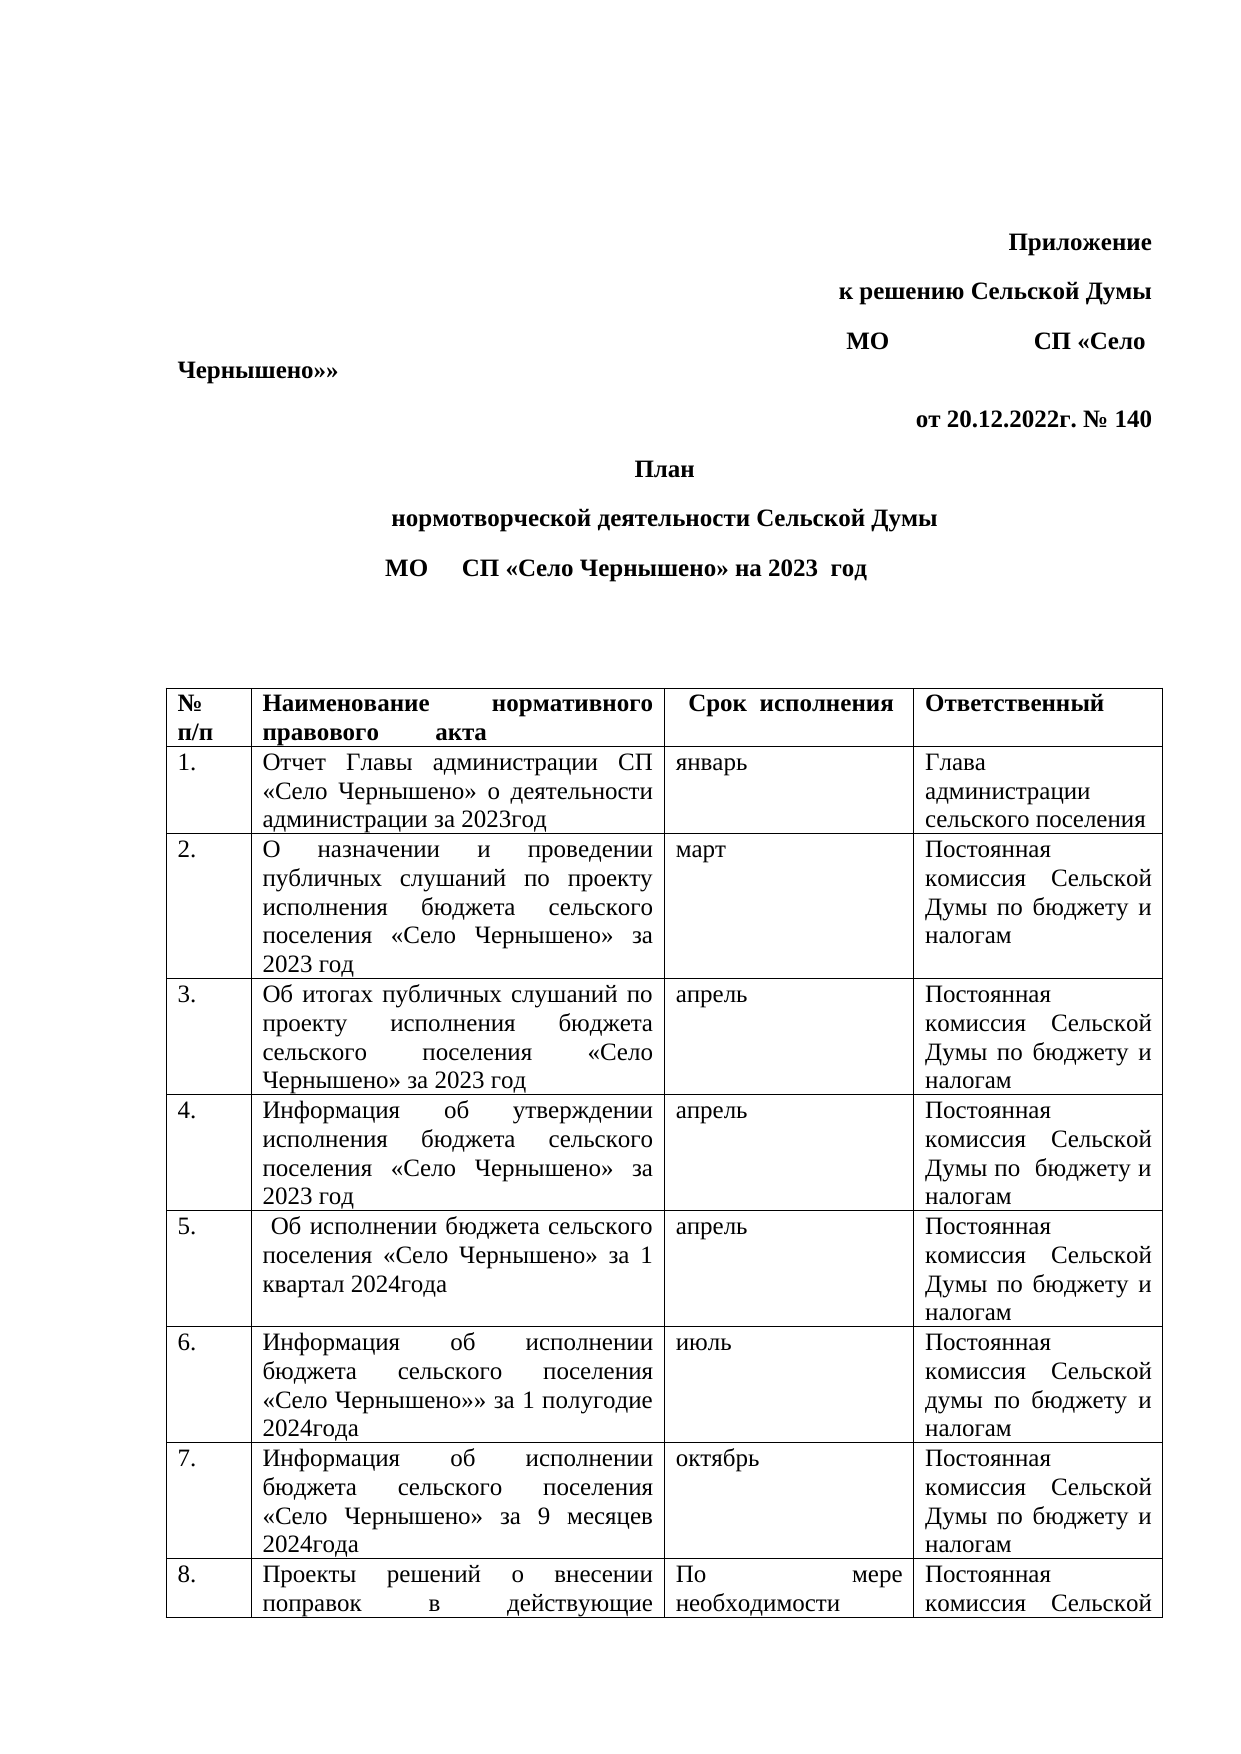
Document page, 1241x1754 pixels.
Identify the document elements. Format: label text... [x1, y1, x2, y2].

text нормотворческой деятельности Сельской Думы [177, 503, 1152, 532]
table_header Срок исполнения [665, 689, 913, 746]
table_cell Постоянная комиссия Сельской думы по бюджету и налогам [914, 1327, 1162, 1442]
table_cell Постоянная комиссия Сельской Думы по бюджету и налогам [914, 979, 1162, 1094]
table_cell 6. [167, 1327, 251, 1442]
text Приложение [177, 227, 1152, 256]
table_header Наименование нормативного правового акта [252, 689, 664, 746]
table_cell 5. [167, 1211, 251, 1326]
table_cell 2. [167, 834, 251, 978]
table_cell 8. [167, 1559, 251, 1617]
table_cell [252, 1559, 664, 1617]
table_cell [665, 1559, 913, 1617]
table_cell Постоянная комиссия Сельской Думы по бюджету и налогам [914, 1095, 1162, 1210]
table_cell Информация об исполнении бюджета сельского поселения «Село Чернышено»» за 1 полугодие 2024года [252, 1327, 664, 1442]
table_cell Постоянная комиссия Сельской Думы по бюджету и налогам [914, 1443, 1162, 1558]
table_header № п/п [167, 689, 251, 746]
text к решению Сельской Думы [177, 276, 1152, 305]
table_cell 3. [167, 979, 251, 1094]
table_cell Информация об исполнении бюджета сельского поселения «Село Чернышено» за 9 месяцев 2024года [252, 1443, 664, 1558]
table_cell апрель [665, 979, 913, 1094]
table_cell 4. [167, 1095, 251, 1210]
table_cell Об итогах публичных слушаний по проекту исполнения бюджета сельского поселения «Село Чернышено» за 2023 год [252, 979, 664, 1094]
table_cell Постоянная комиссия Сельской Думы по бюджету и налогам [914, 834, 1162, 978]
table_header Ответственный [914, 689, 1162, 746]
table_cell апрель [665, 1211, 913, 1326]
text МО СП «Село Чернышено» на 2023 год [177, 553, 1152, 582]
table_cell Постоянная комиссия Сельской Думы по бюджету и налогам [914, 1211, 1162, 1326]
table_cell Отчет Главы администрации СП «Село Чернышено» о деятельности администрации за 2023год [252, 747, 664, 833]
table_cell 1. [167, 747, 251, 833]
text от 20.12.2022г. № 140 [177, 404, 1152, 433]
table_cell Информация об утверждении исполнения бюджета сельского поселения «Село Чернышено» за 2023 год [252, 1095, 664, 1210]
text План [177, 454, 1152, 483]
table_cell январь [665, 747, 913, 833]
table_cell 7. [167, 1443, 251, 1558]
table_cell апрель [665, 1095, 913, 1210]
text МО СП «Село Чернышено»» [177, 326, 1152, 383]
table_cell Глава администрации сельского поселения [914, 747, 1162, 833]
table_cell июль [665, 1327, 913, 1442]
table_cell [914, 1559, 1162, 1617]
table_cell Об исполнении бюджета сельского поселения «Село Чернышено» за 1 квартал 2024года [252, 1211, 664, 1326]
table_cell О назначении и проведении публичных слушаний по проекту исполнения бюджета сельского поселения «Село Чернышено» за 2023 год [252, 834, 664, 978]
table_cell март [665, 834, 913, 978]
table_cell октябрь [665, 1443, 913, 1558]
